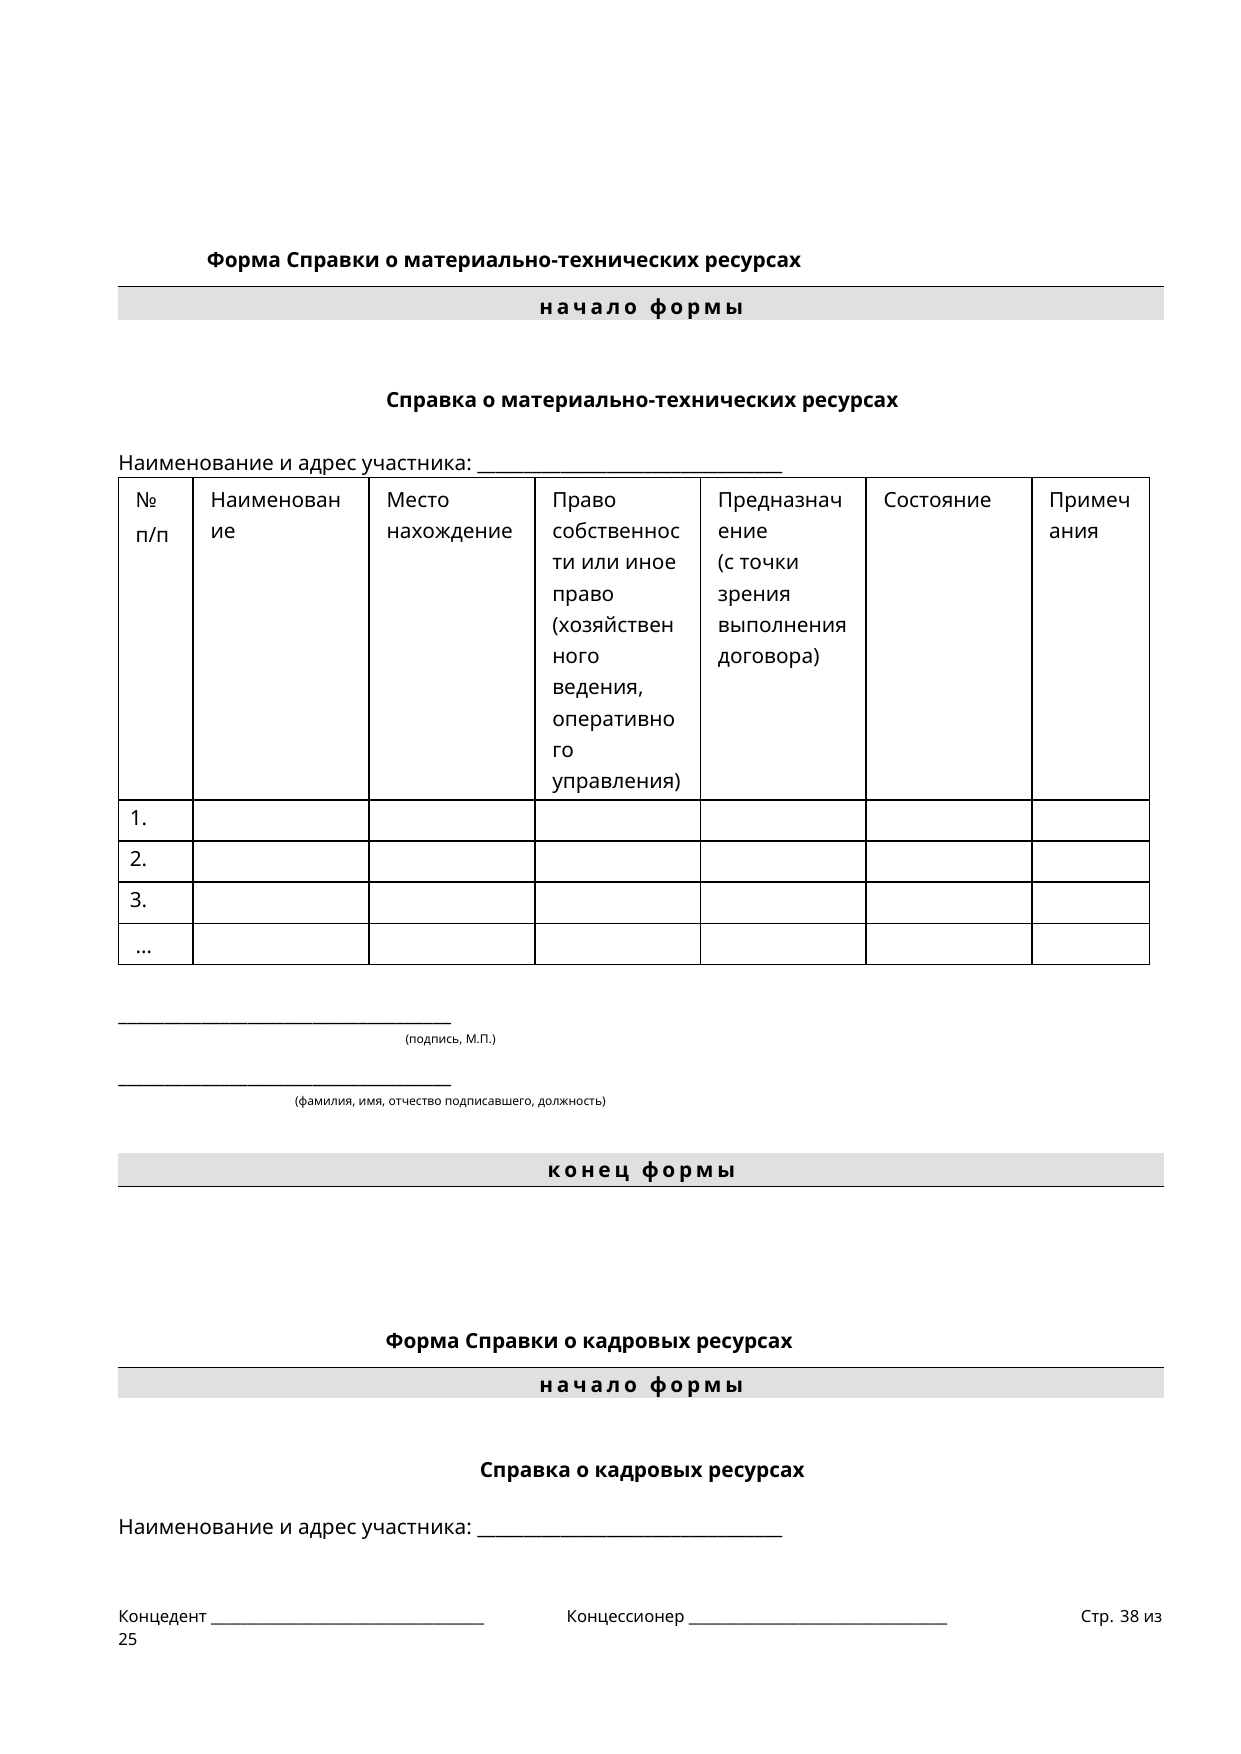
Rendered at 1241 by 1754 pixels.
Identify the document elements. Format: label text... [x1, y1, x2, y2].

table_cell [536, 801, 700, 840]
text Справка о материально-технических ресурсах [118, 383, 1166, 414]
table_header Право собственности или иное право (хозяйственного ведения, оперативного управления) [536, 478, 700, 799]
table_cell [701, 924, 865, 963]
table_cell [867, 842, 1031, 881]
table_header Состояние [867, 478, 1031, 799]
text (подпись, М.П.) [118, 1028, 782, 1059]
table_cell [119, 842, 192, 881]
table_cell [370, 883, 534, 922]
table_cell [867, 883, 1031, 922]
table_cell [536, 883, 700, 922]
text ____________________________________ [118, 996, 1166, 1028]
table_header Место нахождение [370, 478, 534, 799]
table_cell [867, 924, 1031, 963]
table_header № п/п [119, 478, 192, 799]
table_header Предназначение (с точки зрения выполнения договора) [701, 478, 865, 799]
table_cell [370, 842, 534, 881]
table_cell [1033, 842, 1149, 881]
text начало формы [118, 1368, 1164, 1398]
table_cell [536, 842, 700, 881]
table_cell [536, 924, 700, 963]
table_cell [370, 801, 534, 840]
table_cell [1033, 801, 1149, 840]
table_cell [370, 924, 534, 963]
table_cell [194, 801, 368, 840]
text начало формы [118, 287, 1164, 320]
list Форма Справки о кадровых ресурсах [207, 1326, 1166, 1354]
table_cell [119, 883, 192, 922]
list Форма Справки о материально-технических ресурсах [207, 242, 1166, 273]
text Наименование и адрес участника: _________________________________ [118, 445, 1166, 477]
table_cell [701, 842, 865, 881]
table_cell … [119, 924, 192, 963]
table_cell [194, 842, 368, 881]
table_header Примечания [1033, 478, 1149, 799]
table_header Наименование [194, 478, 368, 799]
text Справка о кадровых ресурсах [118, 1455, 1166, 1483]
table_cell [194, 883, 368, 922]
table_cell [867, 801, 1031, 840]
table_cell [1033, 883, 1149, 922]
text (фамилия, имя, отчество подписавшего, должность) [118, 1090, 782, 1121]
table_cell [1033, 924, 1149, 963]
table_cell [701, 801, 865, 840]
text Наименование и адрес участника: _________________________________ [118, 1512, 1166, 1540]
table_cell [194, 924, 368, 963]
text ____________________________________ [118, 1059, 1166, 1090]
table_cell [119, 801, 192, 840]
text конец формы [118, 1153, 1164, 1186]
table_cell [701, 883, 865, 922]
